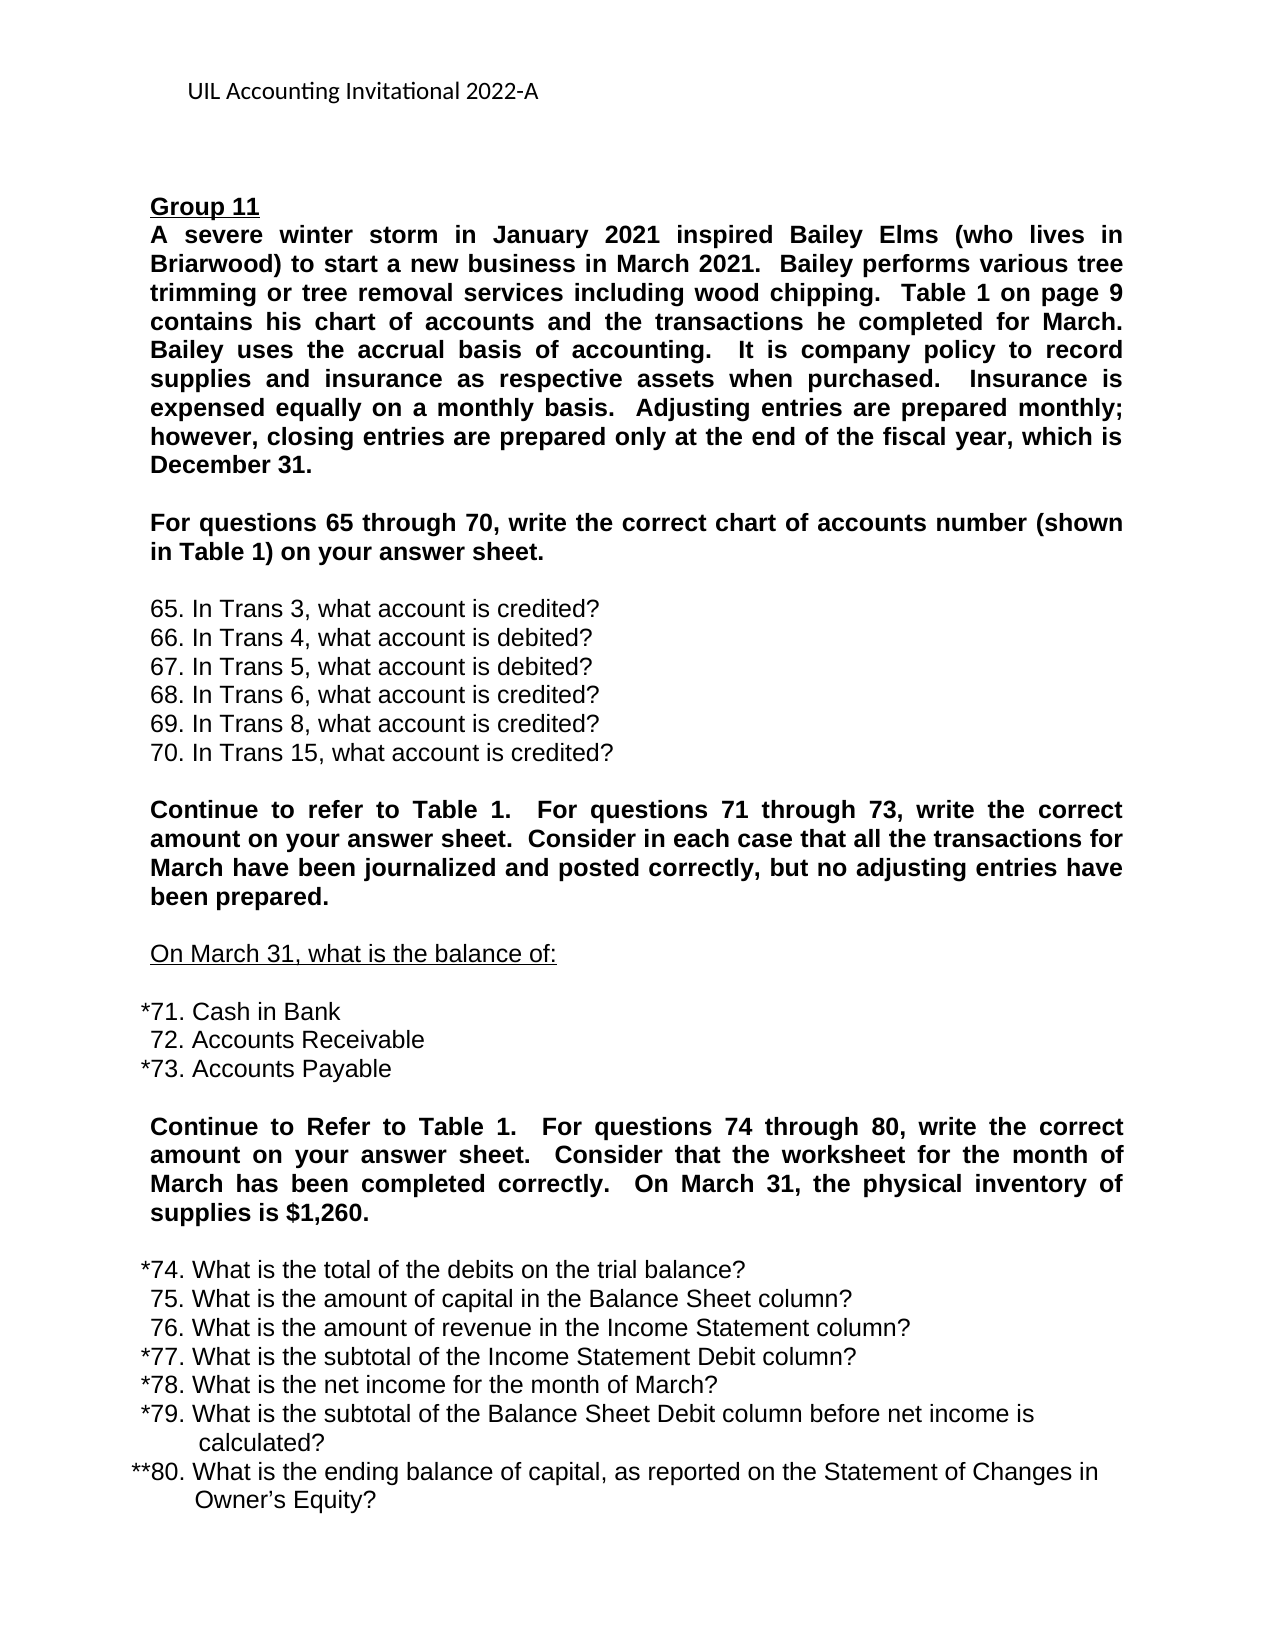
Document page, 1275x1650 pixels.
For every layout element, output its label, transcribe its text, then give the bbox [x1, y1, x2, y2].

text *71. Cash in Bank [141, 997, 1125, 1026]
text 70. In Trans 15, what account is credited? [150, 738, 1125, 767]
text 72. Accounts Receivable [150, 1026, 1125, 1054]
text 75. What is the amount of capital in the Balance Sheet column? [150, 1284, 1125, 1313]
text *78. What is the net income for the month of March? [141, 1371, 1125, 1399]
text For questions 65 through 70, write the correct chart of accounts number (shown in Table 1) on your answer sheet. [150, 508, 1125, 566]
text 66. In Trans 4, what account is debited? [150, 623, 1125, 652]
text Continue to Refer to Table 1. For questions 74 through 80, write the correct amount on your answer sheet. Consider that the worksheet for the month of March has been completed correctly. On March 31, the physical inventory of supplies is $1,260. [150, 1112, 1125, 1227]
text **80. What is the ending balance of capital, as reported on the Statement of Changes in [131, 1457, 1125, 1486]
text Continue to refer to Table 1. For questions 71 through 73, write the correct amount on your answer sheet. Consider in each case that all the transactions for March have been journalized and posted correctly, but no adjusting entries have been prepared. [150, 796, 1125, 911]
text *74. What is the total of the debits on the trial balance? [141, 1256, 1125, 1284]
text 69. In Trans 8, what account is credited? [150, 709, 1125, 738]
text 68. In Trans 6, what account is credited? [150, 681, 1125, 709]
text 67. In Trans 5, what account is debited? [150, 652, 1125, 681]
text A severe winter storm in January 2021 inspired Bailey Elms (who lives in Briarwood) to start a new business in March 2021. Bailey performs various tree trimming or tree removal services including wood chipping. Table 1 on page 9 contains his chart of accounts and the transactions he completed for March. Bailey uses the accrual basis of accounting. It is company policy to record supplies and insurance as respective assets when purchased. Insurance is expensed equally on a monthly basis. Adjusting entries are prepared monthly; however, closing entries are prepared only at the end of the fiscal year, which is December 31. [150, 221, 1125, 479]
text 76. What is the amount of revenue in the Income Statement column? [150, 1313, 1125, 1342]
text *77. What is the subtotal of the Income Statement Debit column? [141, 1342, 1125, 1371]
text *73. Accounts Payable [141, 1054, 1125, 1083]
text calculated? [150, 1428, 1125, 1457]
text *79. What is the subtotal of the Balance Sheet Debit column before net income is [141, 1399, 1125, 1428]
text On March 31, what is the balance of: [150, 939, 1125, 968]
text Owner’s Equity? [187, 1486, 1125, 1514]
text 65. In Trans 3, what account is credited? [150, 594, 1125, 623]
text Group 11 [150, 192, 1125, 221]
